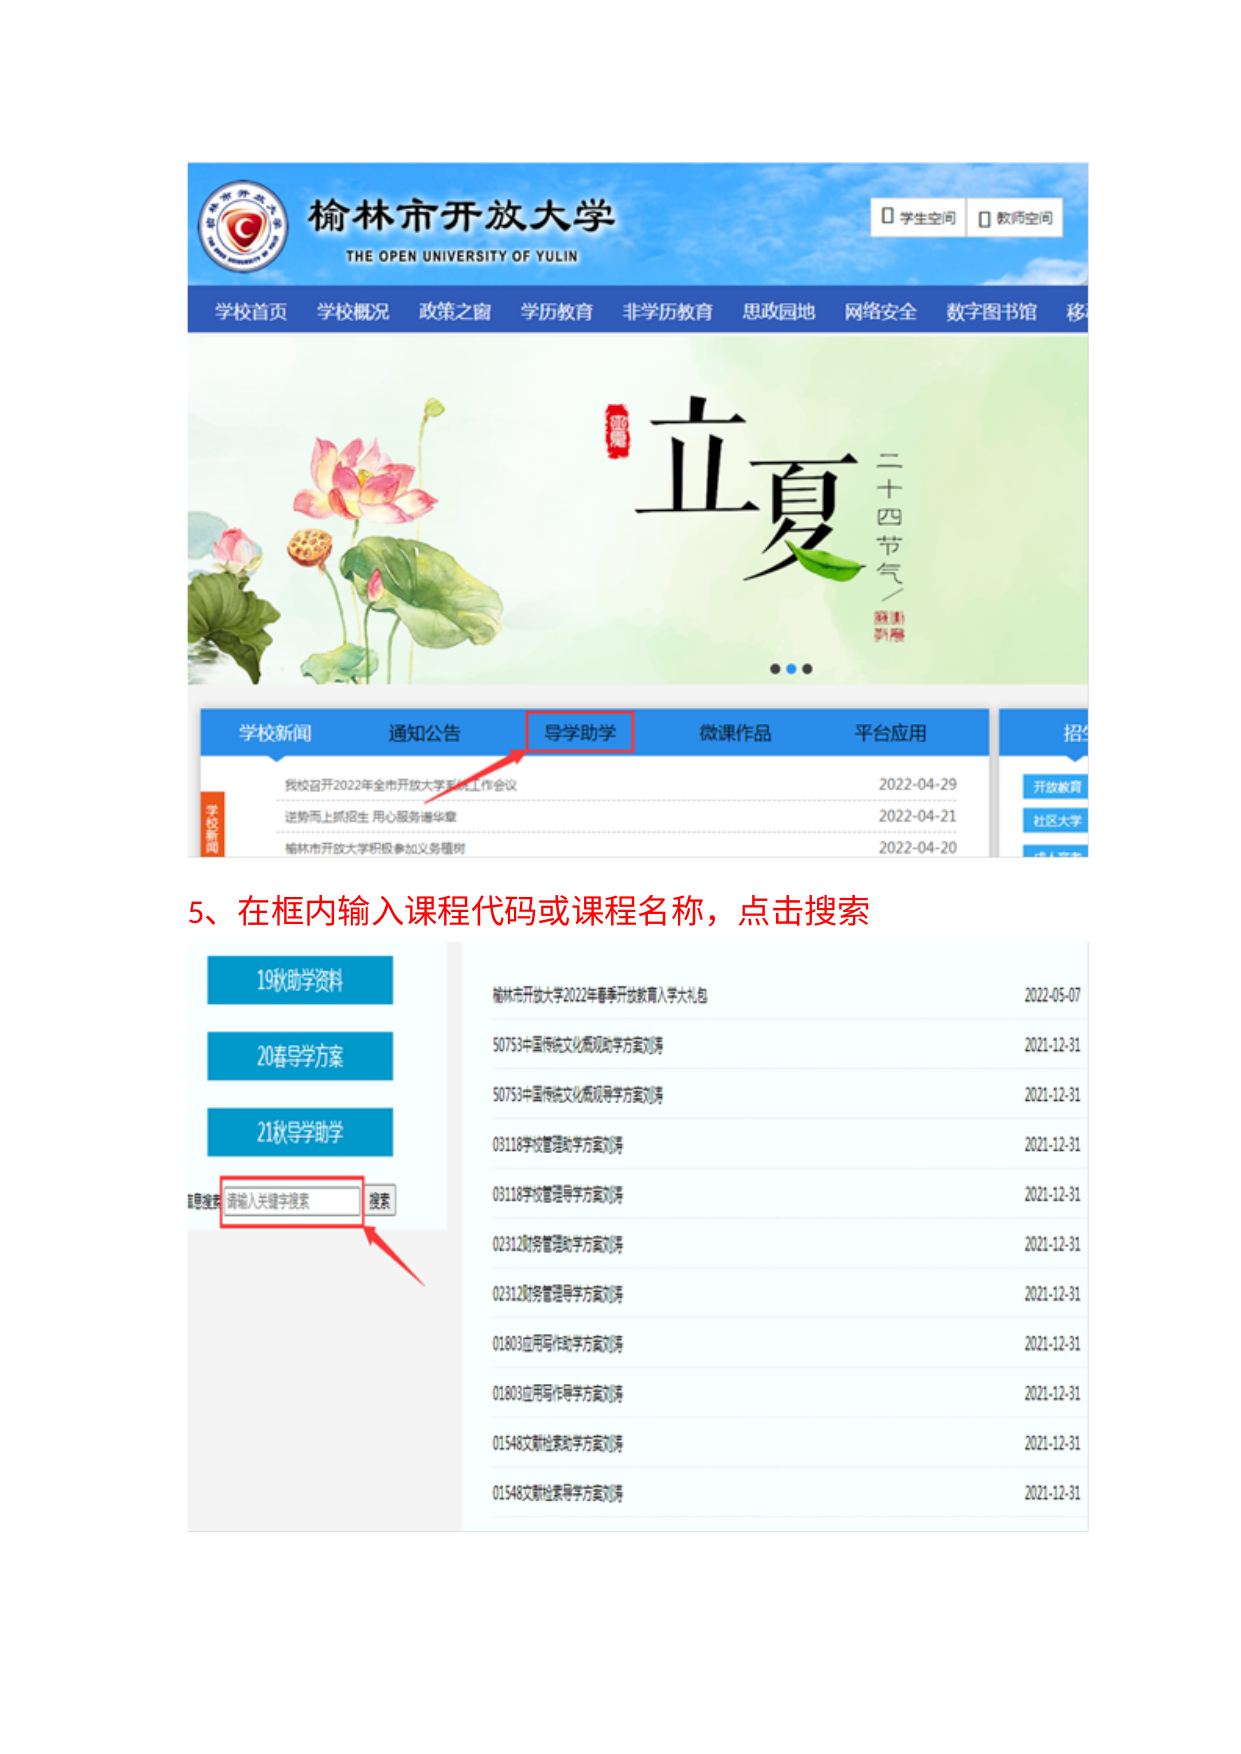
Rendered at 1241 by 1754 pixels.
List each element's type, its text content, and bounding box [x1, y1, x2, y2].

picture [187, 942, 1089, 1533]
text 5、在框内输入课程代码或课程名称，点击搜索 [187, 877, 1053, 942]
picture [187, 162, 1089, 859]
